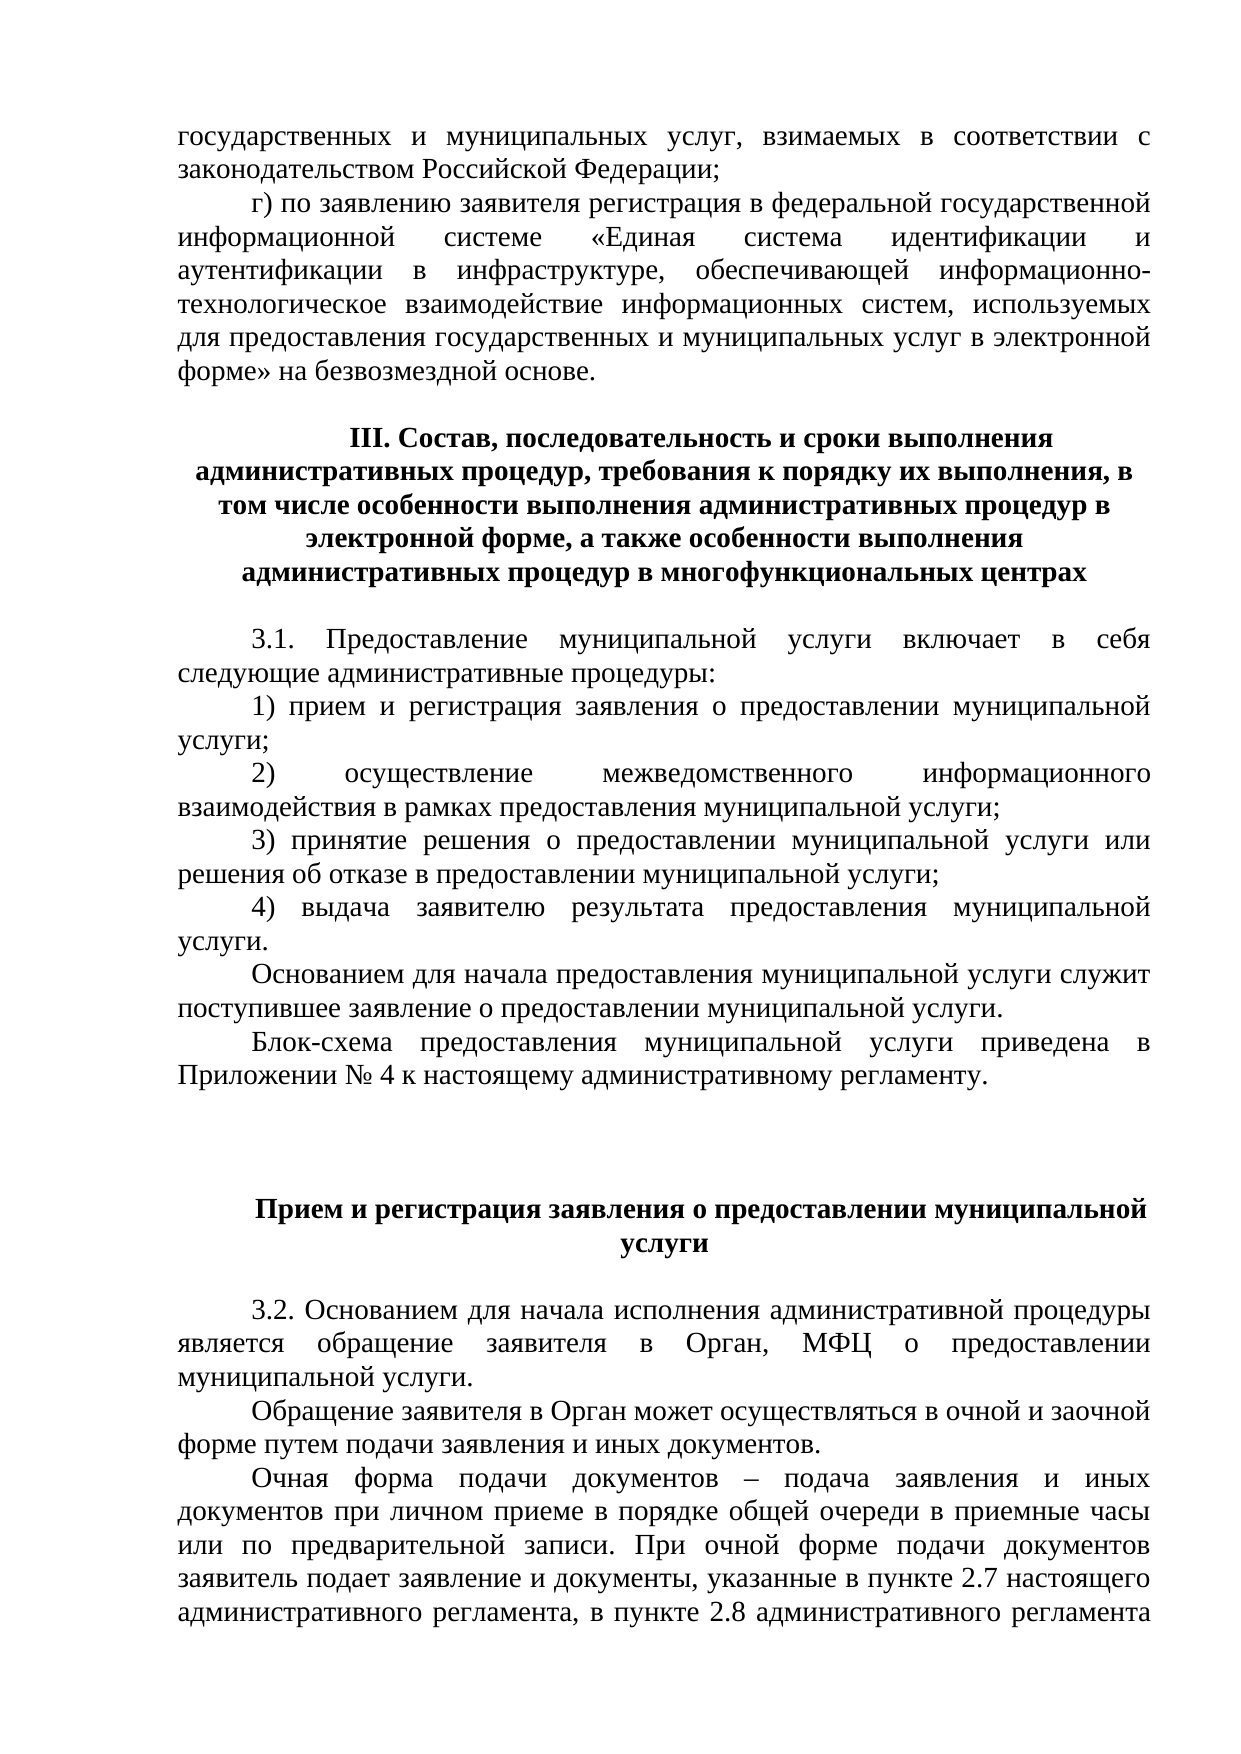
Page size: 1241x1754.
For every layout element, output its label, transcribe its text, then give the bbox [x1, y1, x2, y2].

text 4) выдача заявителю результата предоставления муниципальной услуги. [177, 889, 1152, 957]
text Прием и регистрация заявления о предоставлении муниципальной услуги [177, 1191, 1152, 1258]
text Блок-схема предоставления муниципальной услуги приведена в Приложении № 4 к настоящему административному регламенту. [177, 1024, 1152, 1091]
text Обращение заявителя в Орган может осуществляться в очной и заочной форме путем подачи заявления и иных документов. [177, 1393, 1152, 1460]
text 3) принятие решения о предоставлении муниципальной услуги или решения об отказе в предоставлении муниципальной услуги; [177, 822, 1152, 889]
text 3.2. Основанием для начала исполнения административной процедуры является обращение заявителя в Орган, МФЦ о предоставлении муниципальной услуги. [177, 1292, 1152, 1393]
text Основанием для начала предоставления муниципальной услуги служит поступившее заявление о предоставлении муниципальной услуги. [177, 957, 1152, 1024]
text 1) прием и регистрация заявления о предоставлении муниципальной услуги; [177, 688, 1152, 755]
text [177, 1460, 1152, 1627]
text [177, 118, 1152, 185]
text 2) осуществление межведомственного информационного взаимодействия в рамках предоставления муниципальной услуги; [177, 755, 1152, 822]
text г) по заявлению заявителя регистрация в федеральной государственной информационной системе «Единая система идентификации и аутентификации в инфраструктуре, обеспечивающей информационно-технологическое взаимодействие информационных систем, используемых для предоставления государственных и муниципальных услуг в электронной форме» на безвозмездной основе. [177, 185, 1152, 386]
text 3.1. Предоставление муниципальной услуги включает в себя следующие административные процедуры: [177, 621, 1152, 688]
text III. Состав, последовательность и сроки выполнения административных процедур, требования к порядку их выполнения, в том числе особенности выполнения административных процедур в электронной форме, а также особенности выполнения административных процедур в многофункциональных центрах [177, 420, 1152, 588]
